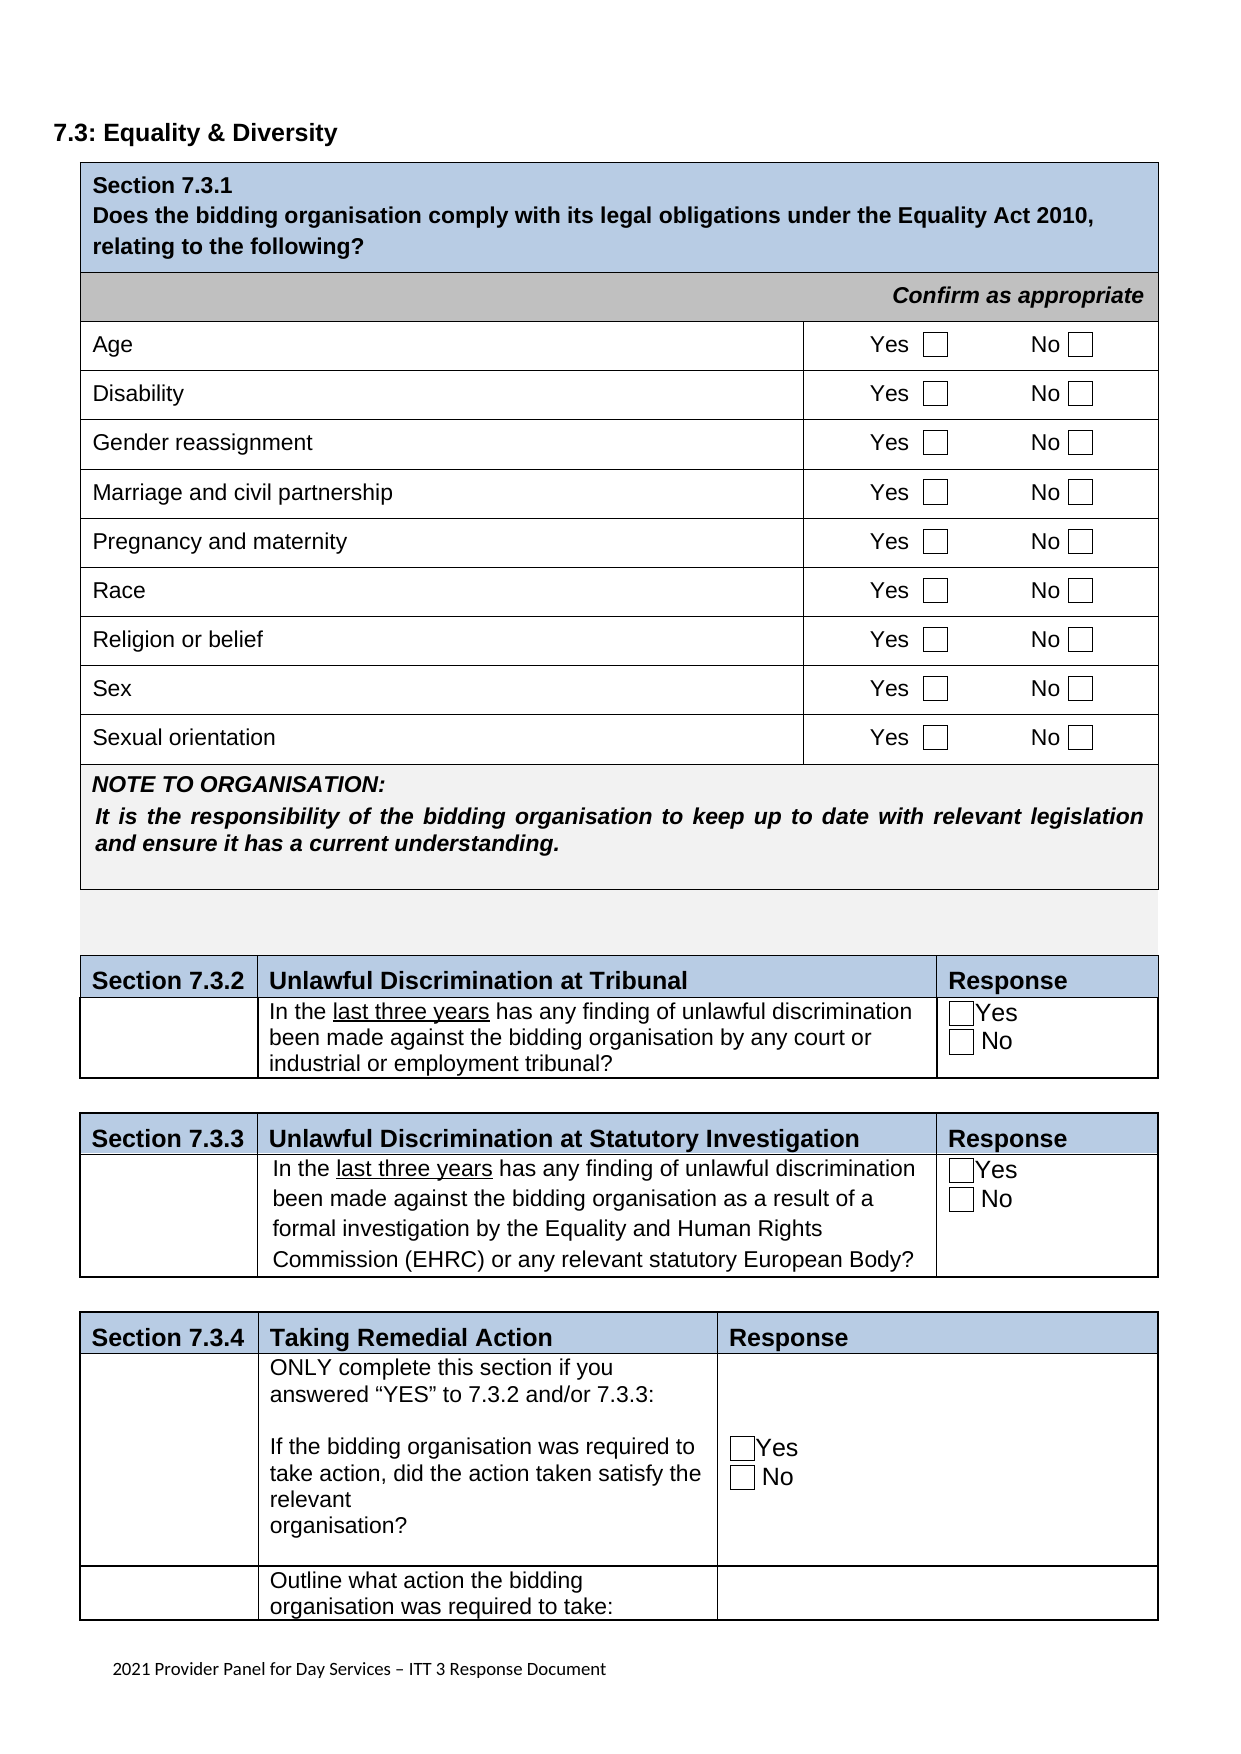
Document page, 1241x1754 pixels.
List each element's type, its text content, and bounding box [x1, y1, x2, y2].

table_header Taking Remedial Action [259, 1313, 717, 1353]
table_cell In the last three years has any finding of unlawful discrimination been made against the bidding organisation as a result of a formal investigation by the Equality and Human Rights Commission (EHRC) or any relevant statutory European Body? [258, 1155, 936, 1276]
table_header Response [718, 1313, 1157, 1353]
table_cell Gender reassignment [81, 420, 803, 468]
table_cell Sexual orientation [81, 715, 803, 763]
table_cell Age [81, 322, 803, 370]
table_cell Yes No [937, 1155, 1157, 1276]
table_cell Yes No [804, 568, 1158, 616]
table_cell [81, 998, 257, 1077]
table_cell Yes No [804, 420, 1158, 468]
table_cell Yes No [804, 322, 1158, 370]
table_header Section 7.3.1 Does the bidding organisation comply with its legal obligations under the Equality Act 2010, relating to the following? [81, 163, 1158, 272]
table_cell Yes No [938, 998, 1157, 1077]
table_cell Yes No [804, 617, 1158, 665]
table_cell Unlawful Discrimination at Tribunal [258, 956, 936, 997]
table_cell Section 7.3.2 [81, 956, 257, 997]
table_cell [81, 1354, 258, 1565]
table_cell [718, 1567, 1157, 1619]
table_cell Pregnancy and maternity [81, 519, 803, 567]
text 7.3: Equality & Diversity [53, 118, 1128, 147]
table_cell [81, 1567, 258, 1619]
table_cell Race [81, 568, 803, 616]
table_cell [259, 1567, 717, 1619]
table_header Section 7.3.4 [81, 1313, 258, 1353]
table_cell Sex [81, 666, 803, 714]
table_cell Yes No [804, 666, 1158, 714]
table_cell Yes No [804, 519, 1158, 567]
table_cell [80, 890, 1158, 955]
table_cell ONLY complete this section if you answered “YES” to 7.3.2 and/or 7.3.3: If the bidding organisation was required to take action, did the action taken satisfy the relevant organisation? [259, 1354, 717, 1565]
table_cell Religion or belief [81, 617, 803, 665]
table_cell Yes No [804, 470, 1158, 518]
table_cell Confirm as appropriate [81, 273, 1158, 321]
table_cell Disability [81, 371, 803, 419]
table_cell Response [937, 956, 1158, 997]
table_cell NOTE TO ORGANISATION: It is the responsibility of the bidding organisation to keep up to date with relevant legislation and ensure it has a current understanding. [81, 765, 1158, 889]
table_cell Marriage and civil partnership [81, 470, 803, 518]
table_header Unlawful Discrimination at Statutory Investigation [258, 1114, 936, 1153]
table_cell Yes No [804, 715, 1158, 763]
table_header Section 7.3.3 [81, 1114, 257, 1153]
table_cell In the last three years has any finding of unlawful discrimination been made against the bidding organisation by any court or industrial or employment tribunal? [259, 998, 936, 1077]
table_cell Yes No [804, 371, 1158, 419]
table_cell [81, 1155, 257, 1276]
table_header Response [937, 1114, 1157, 1153]
table_cell Yes No [718, 1354, 1157, 1565]
